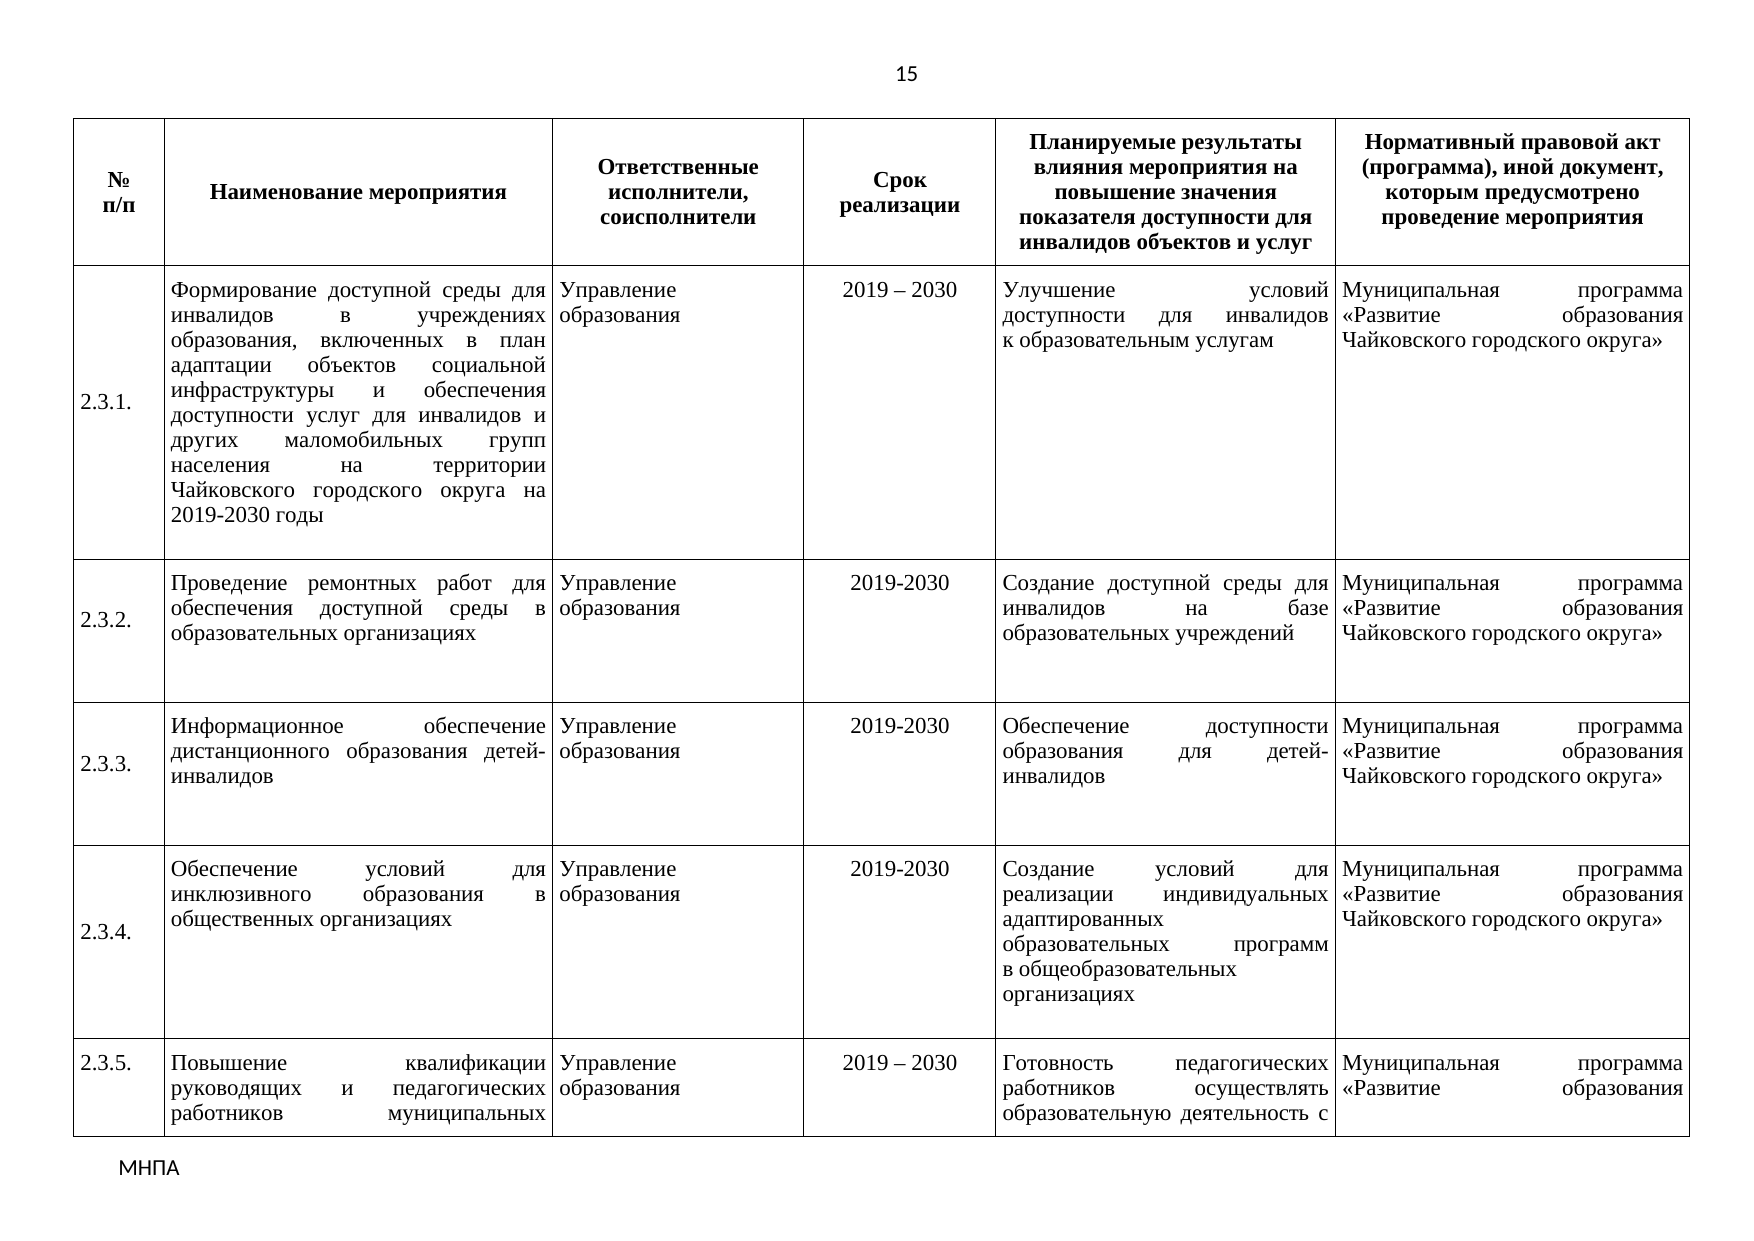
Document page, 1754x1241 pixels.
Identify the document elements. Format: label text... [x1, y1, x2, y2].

table_cell Улучшение условий доступности для инвалидов к образовательным услугам [996, 266, 1335, 558]
table_header № п/п [74, 119, 164, 265]
table_cell Муниципальная программа «Развитие образования Чайковского городского округа» [1336, 703, 1689, 845]
table_header Нормативный правовой акт (программа), иной документ, которым предусмотрено проведение мероприятия [1336, 119, 1689, 265]
table_header Ответственные исполнители, соисполнители [553, 119, 803, 265]
table_cell Муниципальная программа «Развитие образования Чайковского городского округа» [1336, 846, 1689, 1038]
table_cell 2.3.1. [74, 266, 164, 558]
table_cell Создание условий для реализации индивидуальных адаптированных образовательных программ в общеобразовательных организациях [996, 846, 1335, 1038]
table_cell Создание доступной среды для инвалидов на базе образовательных учреждений [996, 560, 1335, 702]
table_cell Обеспечение условий для инклюзивного образования в общественных организациях [165, 846, 552, 1038]
table_header Планируемые результаты влияния мероприятия на повышение значения показателя доступности для инвалидов объектов и услуг [996, 119, 1335, 265]
table_header Срок реализации [804, 119, 995, 265]
table_cell 2019-2030 [804, 846, 995, 1038]
table_cell Проведение ремонтных работ для обеспечения доступной среды в образовательных организациях [165, 560, 552, 702]
table_cell 2019 – 2030 [804, 1039, 995, 1136]
table_header Наименование мероприятия [165, 119, 552, 265]
table_cell 2019 – 2030 [804, 266, 995, 558]
table_cell Управление образования [553, 1039, 803, 1136]
table_cell Информационное обеспечение дистанционного образования детей-инвалидов [165, 703, 552, 845]
table_cell 2.3.3. [74, 703, 164, 845]
table_cell Управление образования [553, 703, 803, 845]
table_cell Управление образования [553, 846, 803, 1038]
table_cell 2019-2030 [804, 703, 995, 845]
table_cell 2.3.4. [74, 846, 164, 1038]
table_cell Муниципальная программа «Развитие образования Чайковского городского округа» [1336, 266, 1689, 558]
table_cell Формирование доступной среды для инвалидов в учреждениях образования, включенных в план адаптации объектов социальной инфраструктуры и обеспечения доступности услуг для инвалидов и других маломобильных групп населения на территории Чайковского городского округа на 2019-2030 годы [165, 266, 552, 558]
table_cell Управление образования [553, 560, 803, 702]
table_cell 2.3.5. [74, 1039, 164, 1136]
table_cell Обеспечение доступности образования для детей-инвалидов [996, 703, 1335, 845]
table_cell 2.3.2. [74, 560, 164, 702]
table_cell Муниципальная программа «Развитие образования Чайковского городского округа» [1336, 1039, 1689, 1136]
table_cell Муниципальная программа «Развитие образования Чайковского городского округа» [1336, 560, 1689, 702]
table_cell 2019-2030 [804, 560, 995, 702]
table_cell Управление образования [553, 266, 803, 558]
